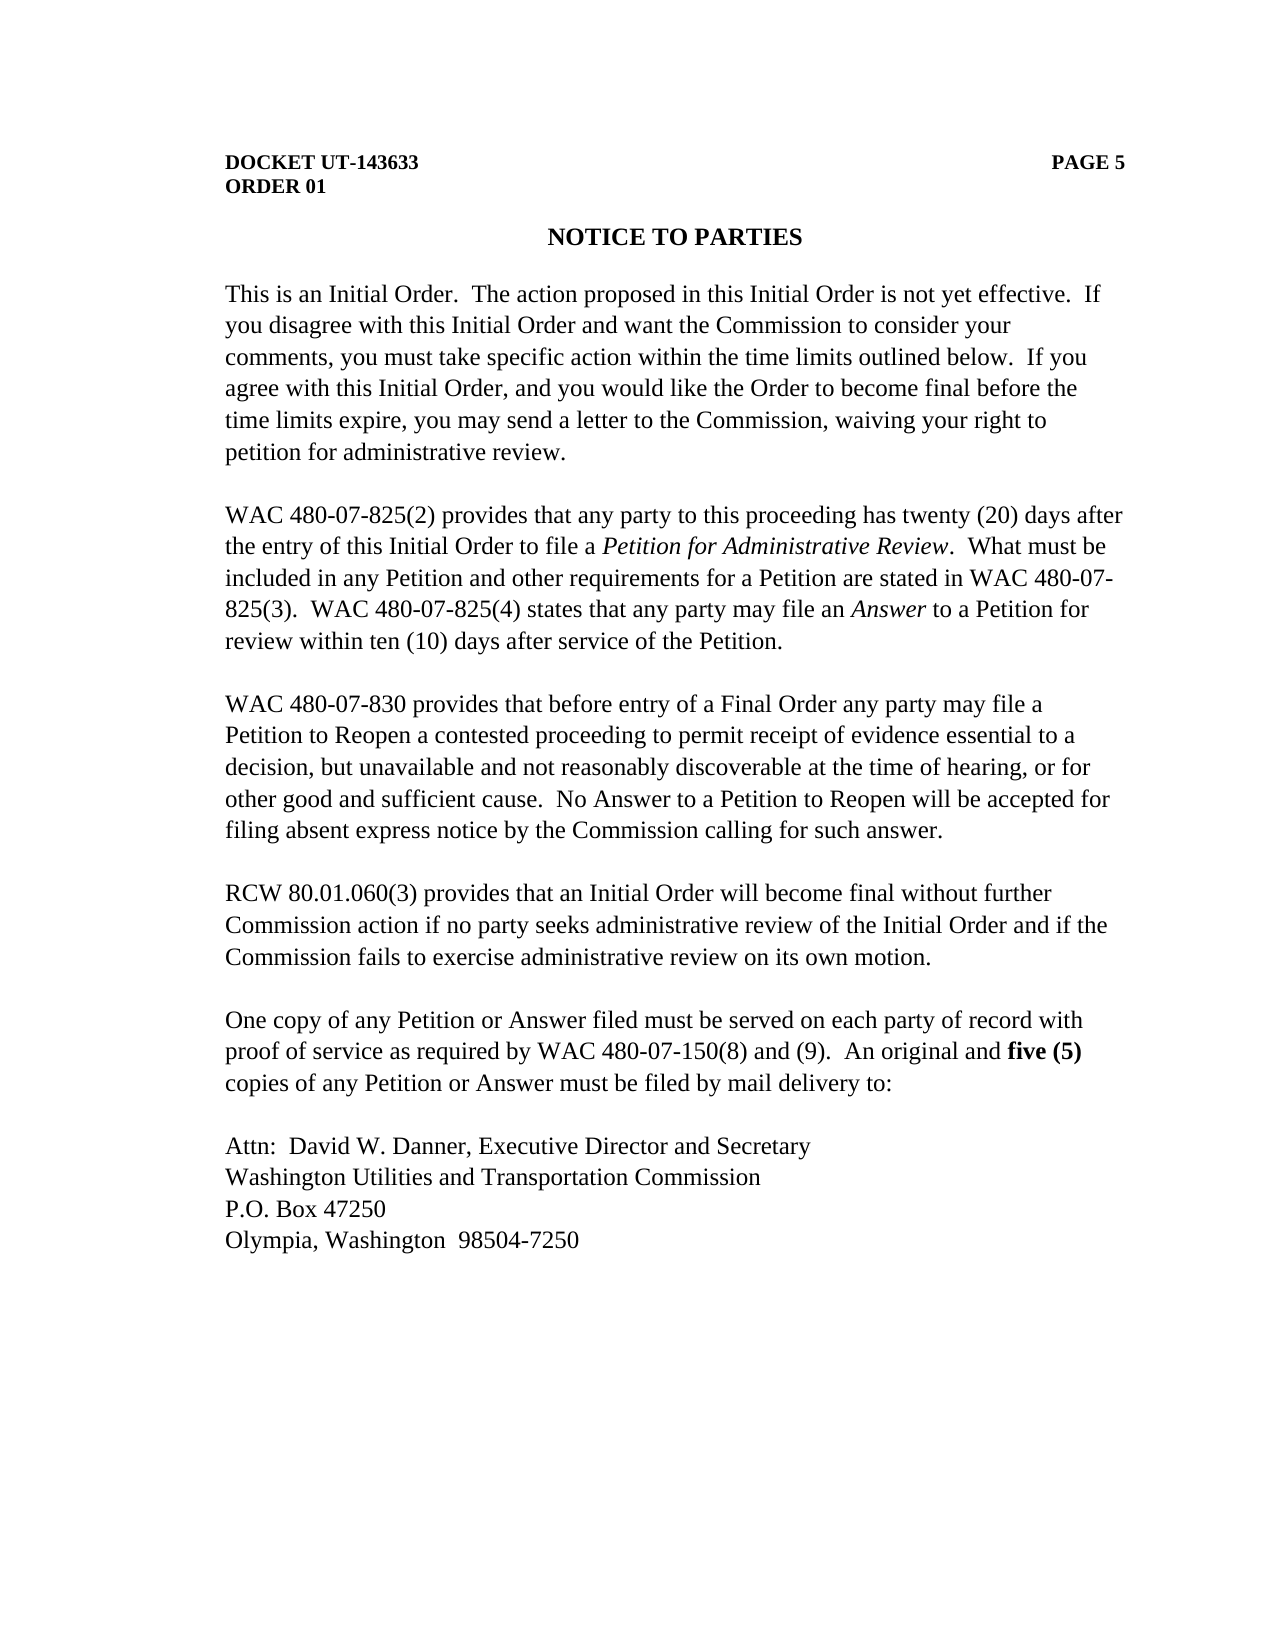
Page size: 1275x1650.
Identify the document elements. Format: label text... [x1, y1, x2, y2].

text P.O. Box 47250 [225, 1194, 1125, 1223]
text NOTICE TO PARTIES [225, 222, 1125, 251]
text WAC 480-07-825(2) provides that any party to this proceeding has twenty (20) days after the entry of this Initial Order to file a Petition for Administrative Review. What must be included in any Petition and other requirements for a Petition are stated in WAC 480-07-825(3). WAC 480-07-825(4) states that any party may file an Answer to a Petition for review within ten (10) days after service of the Petition. [225, 500, 1125, 655]
text WAC 480-07-830 provides that before entry of a Final Order any party may file a Petition to Reopen a contested proceeding to permit receipt of evidence essential to a decision, but unavailable and not reasonably discoverable at the time of hearing, or for other good and sufficient cause. No Answer to a Petition to Reopen will be accepted for filing absent express notice by the Commission calling for such answer. [225, 689, 1125, 844]
text One copy of any Petition or Answer filed must be served on each party of record with proof of service as required by WAC 480-07-150(8) and (9). An original and five (5) copies of any Petition or Answer must be filed by mail delivery to: [225, 1005, 1125, 1097]
text Washington Utilities and Transportation Commission [225, 1162, 1125, 1191]
text This is an Initial Order. The action proposed in this Initial Order is not yet effective. If you disagree with this Initial Order and want the Commission to consider your comments, you must take specific action within the time limits outlined below. If you agree with this Initial Order, and you would like the Order to become final before the time limits expire, you may send a letter to the Commission, waiving your right to petition for administrative review. [225, 279, 1125, 465]
text RCW 80.01.060(3) provides that an Initial Order will become final without further Commission action if no party seeks administrative review of the Initial Order and if the Commission fails to exercise administrative review on its own motion. [225, 878, 1125, 970]
text Attn: David W. Danner, Executive Director and Secretary [225, 1131, 1125, 1160]
text Olympia, Washington 98504-7250 [225, 1226, 1125, 1254]
